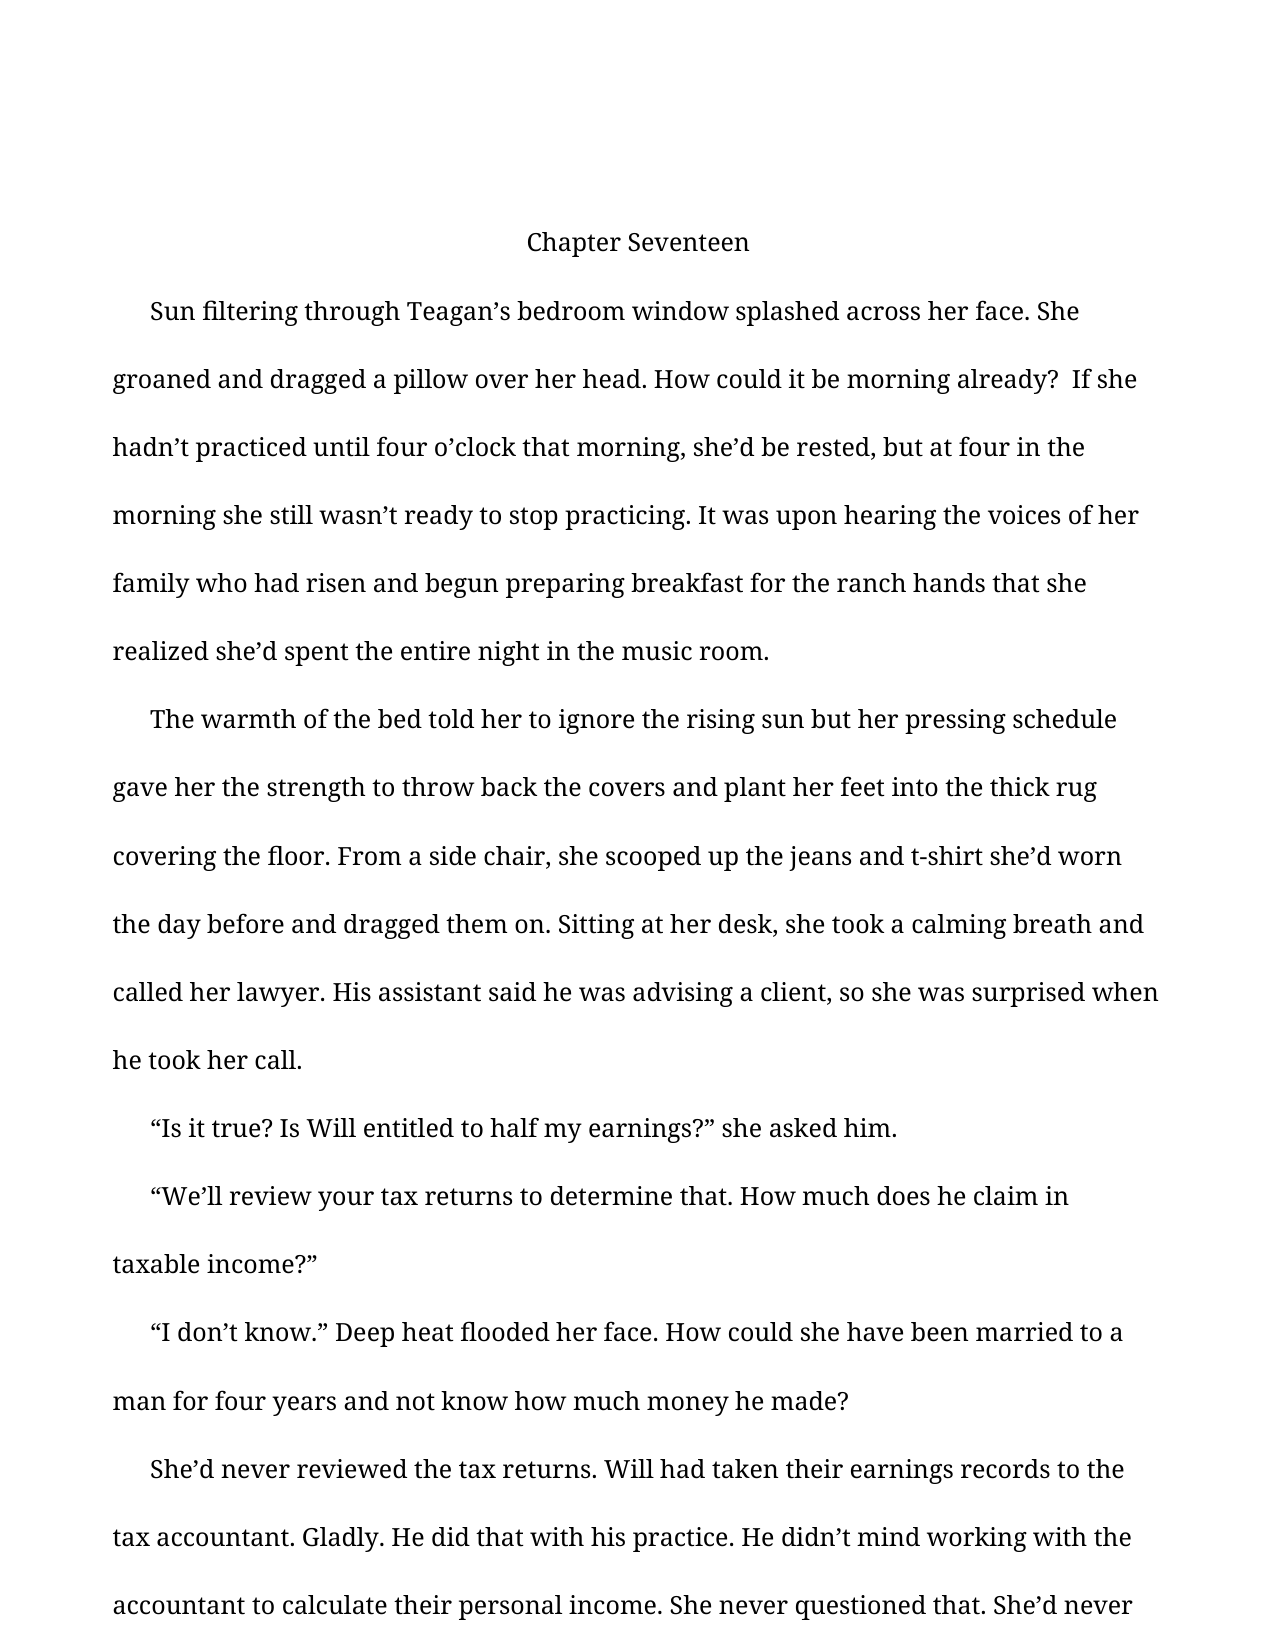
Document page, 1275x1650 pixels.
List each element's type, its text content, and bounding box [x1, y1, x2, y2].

text Chapter Seventeen [112, 225, 1164, 259]
text “Is it true? Is Will entitled to half my earnings?” she asked him. [112, 1111, 1164, 1145]
text Sun filtering through Teagan’s bedroom window splashed across her face. She groaned and dragged a pillow over her head. How could it be morning already? If she hadn’t practiced until four o’clock that morning, she’d be rested, but at four in the morning she still wasn’t ready to stop practicing. It was upon hearing the voices of her family who had risen and begun preparing breakfast for the ranch hands that she realized she’d spent the entire night in the music room. [112, 293, 1164, 668]
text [112, 1451, 1164, 1622]
text “I don’t know.” Deep heat flooded her face. How could she have been married to a man for four years and not know how much money he made? [112, 1315, 1164, 1417]
text The warmth of the bed told her to ignore the rising sun but her pressing schedule gave her the strength to throw back the covers and plant her feet into the thick rug covering the floor. From a side chair, she scooped up the jeans and t-shirt she’d worn the day before and dragged them on. Sitting at her desk, she took a calming breath and called her lawyer. His assistant said he was advising a client, so she was surprised when he took her call. [112, 702, 1164, 1077]
text “We’ll review your tax returns to determine that. How much does he claim in taxable income?” [112, 1179, 1164, 1281]
